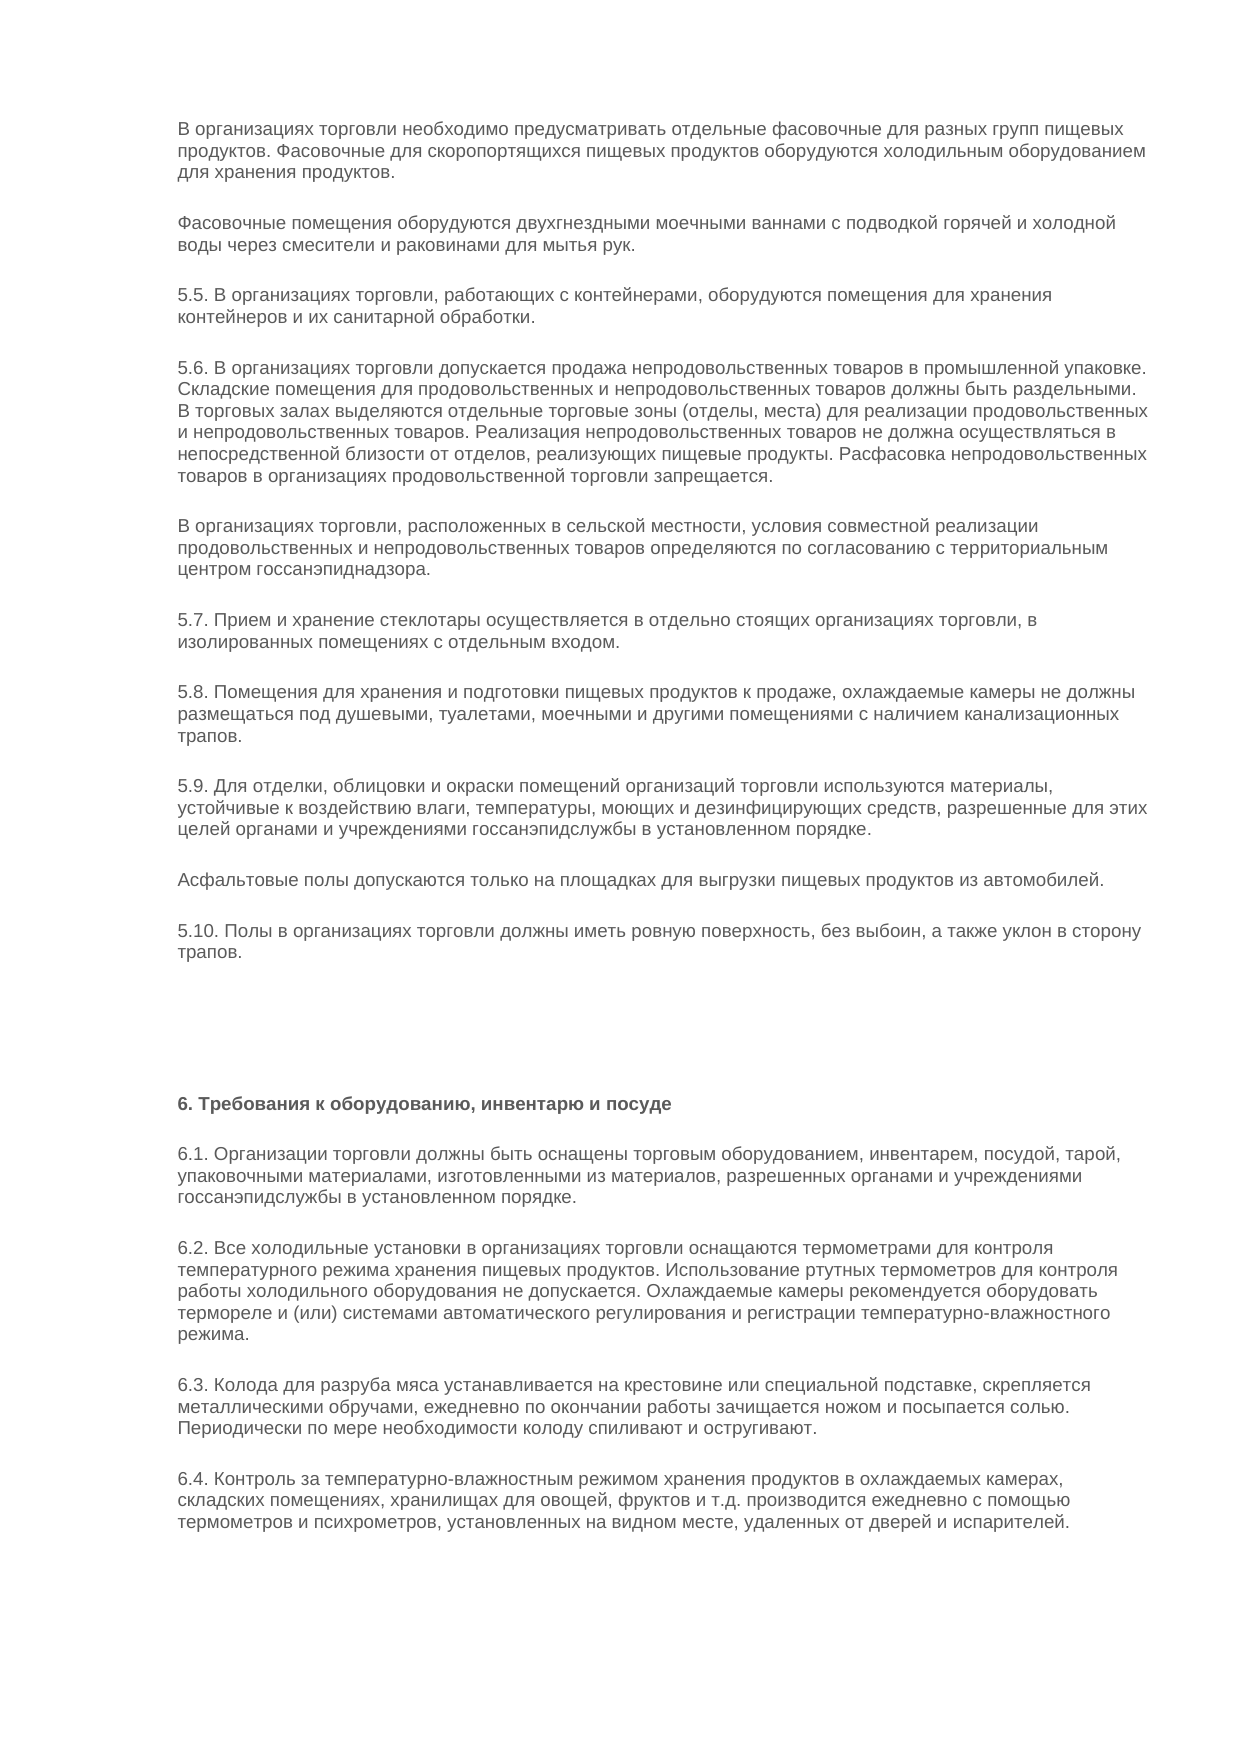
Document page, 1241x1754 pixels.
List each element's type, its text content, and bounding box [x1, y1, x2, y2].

text 6.2. Все холодильные установки в организациях торговли оснащаются термометрами для контроля температурного режима хранения пищевых продуктов. Использование ртутных термометров для контроля работы холодильного оборудования не допускается. Охлаждаемые камеры рекомендуется оборудовать термореле и (или) системами автоматического регулирования и регистрации температурно-влажностного режима. [177, 1237, 1152, 1345]
text 5.5. В организациях торговли, работающих с контейнерами, оборудуются помещения для хранения контейнеров и их санитарной обработки. [177, 284, 1152, 327]
text 6.3. Колода для разруба мяса устанавливается на крестовине или специальной подставке, скрепляется металлическими обручами, ежедневно по окончании работы зачищается ножом и посыпается солью. Периодически по мере необходимости колоду спиливают и остругивают. [177, 1374, 1152, 1438]
text 5.8. Помещения для хранения и подготовки пищевых продуктов к продаже, охлаждаемые камеры не должны размещаться под душевыми, туалетами, моечными и другими помещениями с наличием канализационных трапов. [177, 681, 1152, 746]
text Фасовочные помещения оборудуются двухгнездными моечными ваннами с подводкой горячей и холодной воды через смесители и раковинами для мытья рук. [177, 212, 1152, 255]
text 5.10. Полы в организациях торговли должны иметь ровную поверхность, без выбоин, а также уклон в сторону трапов. [177, 920, 1152, 963]
text В организациях торговли, расположенных в сельской местности, условия совместной реализации продовольственных и непродовольственных товаров определяются по согласованию с территориальным центром госсанэпиднадзора. [177, 515, 1152, 580]
text 6. Требования к оборудованию, инвентарю и посуде [177, 1092, 1152, 1114]
text В организациях торговли необходимо предусматривать отдельные фасовочные для разных групп пищевых продуктов. Фасовочные для скоропортящихся пищевых продуктов оборудуются холодильным оборудованием для хранения продуктов. [177, 118, 1152, 183]
text 5.7. Прием и хранение стеклотары осуществляется в отдельно стоящих организациях торговли, в изолированных помещениях с отдельным входом. [177, 609, 1152, 652]
text Асфальтовые полы допускаются только на площадках для выгрузки пищевых продуктов из автомобилей. [177, 869, 1152, 891]
text 5.9. Для отделки, облицовки и окраски помещений организаций торговли используются материалы, устойчивые к воздействию влаги, температуры, моющих и дезинфицирующих средств, разрешенные для этих целей органами и учреждениями госсанэпидслужбы в установленном порядке. [177, 775, 1152, 840]
text 6.1. Организации торговли должны быть оснащены торговым оборудованием, инвентарем, посудой, тарой, упаковочными материалами, изготовленными из материалов, разрешенных органами и учреждениями госсанэпидслужбы в установленном порядке. [177, 1143, 1152, 1208]
text 5.6. В организациях торговли допускается продажа непродовольственных товаров в промышленной упаковке. Складские помещения для продовольственных и непродовольственных товаров должны быть раздельными. В торговых залах выделяются отдельные торговые зоны (отделы, места) для реализации продовольственных и непродовольственных товаров. Реализация непродовольственных товаров не должна осуществляться в непосредственной близости от отделов, реализующих пищевые продукты. Расфасовка непродовольственных товаров в организациях продовольственной торговли запрещается. [177, 357, 1152, 486]
text 6.4. Контроль за температурно-влажностным режимом хранения продуктов в охлаждаемых камерах, складских помещениях, хранилищах для овощей, фруктов и т.д. производится ежедневно с помощью термометров и психрометров, установленных на видном месте, удаленных от дверей и испарителей. [177, 1468, 1152, 1532]
